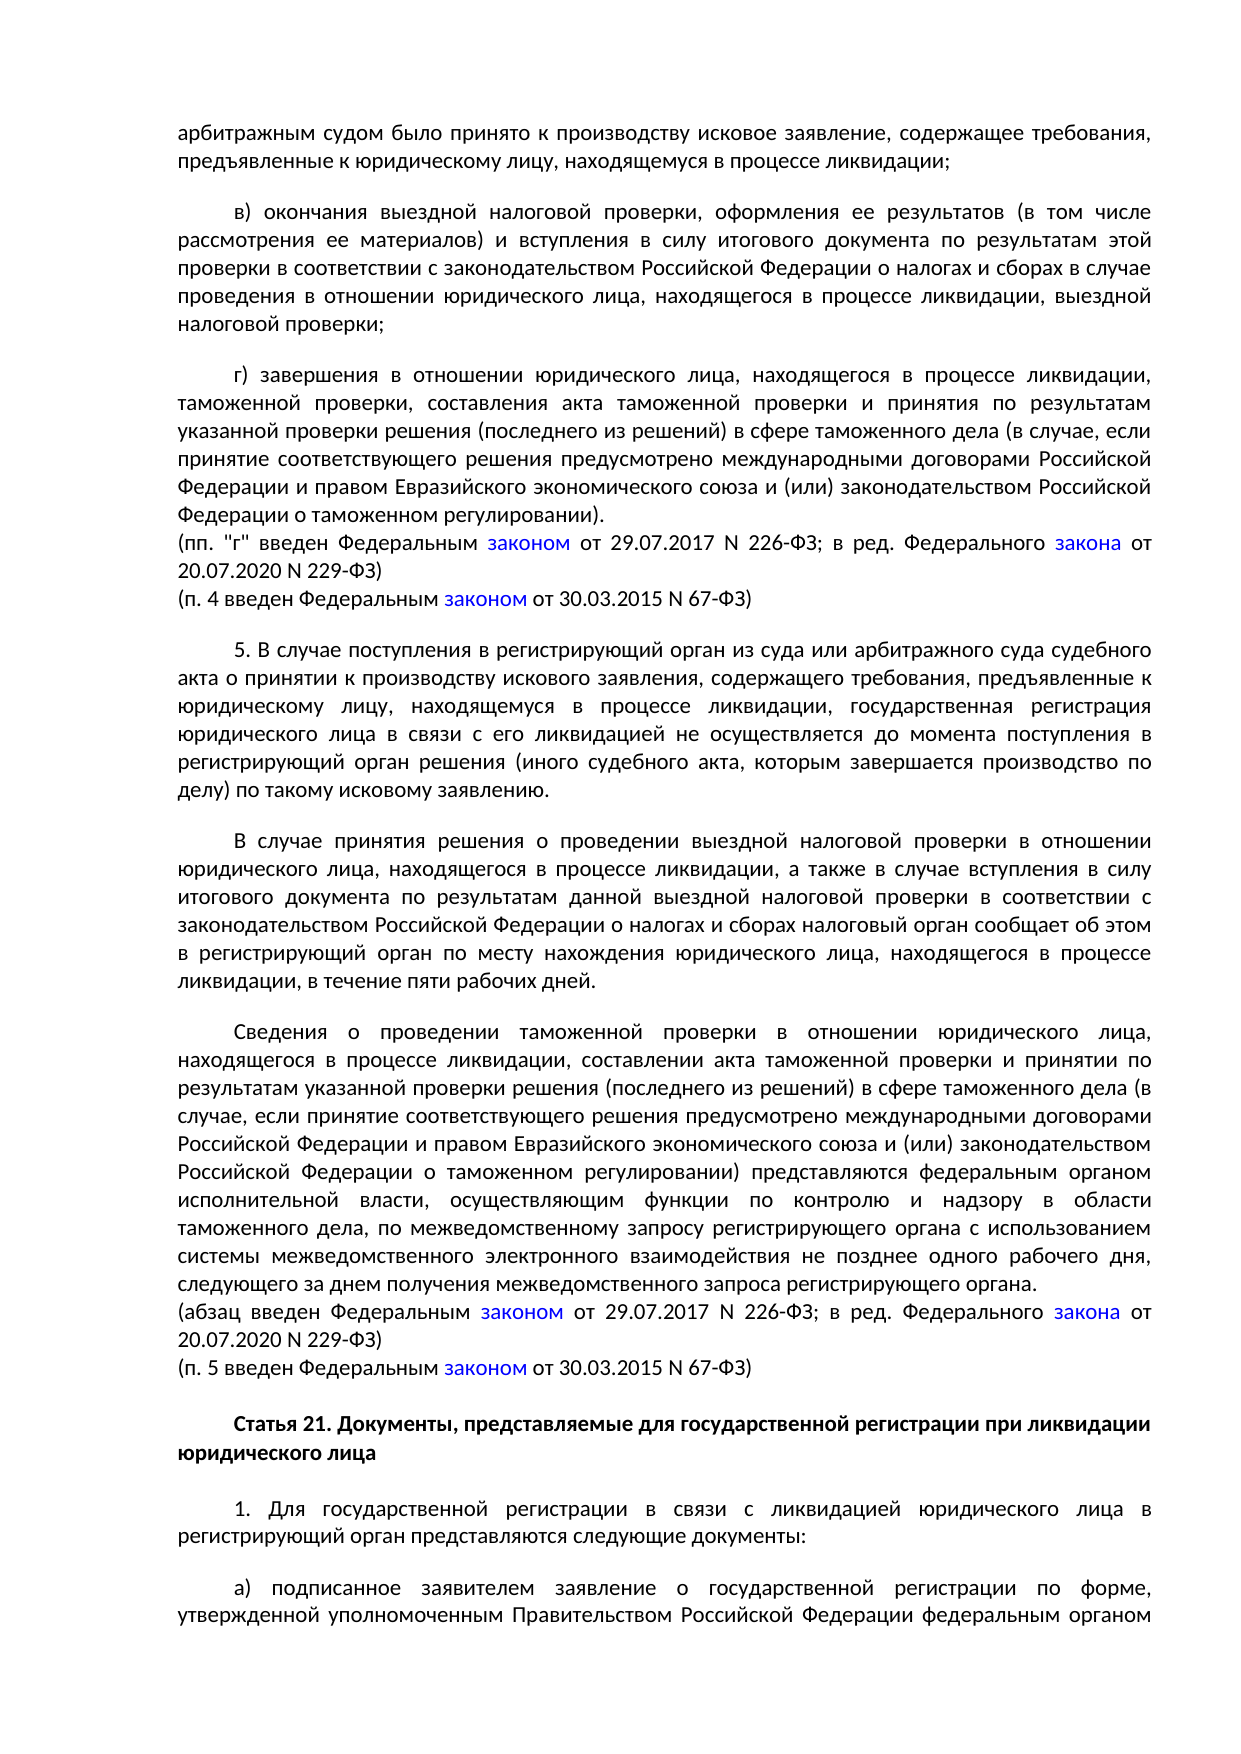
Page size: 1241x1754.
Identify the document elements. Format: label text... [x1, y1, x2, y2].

text 5. В случае поступления в регистрирующий орган из суда или арбитражного суда судебного акта о принятии к производству искового заявления, содержащего требования, предъявленные к юридическому лицу, находящемуся в процессе ликвидации, государственная регистрация юридического лица в связи с его ликвидацией не осуществляется до момента поступления в регистрирующий орган решения (иного судебного акта, которым завершается производство по делу) по такому исковому заявлению. [177, 635, 1152, 803]
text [177, 1573, 1152, 1629]
text (п. 4 введен Федеральным законом от 30.03.2015 N 67-ФЗ) [177, 584, 1152, 612]
title Статья 21. Документы, представляемые для государственной регистрации при ликвидации юридического лица [177, 1409, 1152, 1466]
text 1. Для государственной регистрации в связи с ликвидацией юридического лица в регистрирующий орган представляются следующие документы: [177, 1494, 1152, 1550]
text в) окончания выездной налоговой проверки, оформления ее результатов (в том числе рассмотрения ее материалов) и вступления в силу итогового документа по результатам этой проверки в соответствии с законодательством Российской Федерации о налогах и сборах в случае проведения в отношении юридического лица, находящегося в процессе ликвидации, выездной налоговой проверки; [177, 197, 1152, 337]
text Сведения о проведении таможенной проверки в отношении юридического лица, находящегося в процессе ликвидации, составлении акта таможенной проверки и принятии по результатам указанной проверки решения (последнего из решений) в сфере таможенного дела (в случае, если принятие соответствующего решения предусмотрено международными договорами Российской Федерации и правом Евразийского экономического союза и (или) законодательством Российской Федерации о таможенном регулировании) представляются федеральным органом исполнительной власти, осуществляющим функции по контролю и надзору в области таможенного дела, по межведомственному запросу регистрирующего органа с использованием системы межведомственного электронного взаимодействия не позднее одного рабочего дня, следующего за днем получения межведомственного запроса регистрирующего органа. [177, 1017, 1152, 1297]
text (п. 5 введен Федеральным законом от 30.03.2015 N 67-ФЗ) [177, 1353, 1152, 1382]
text В случае принятия решения о проведении выездной налоговой проверки в отношении юридического лица, находящегося в процессе ликвидации, а также в случае вступления в силу итогового документа по результатам данной выездной налоговой проверки в соответствии с законодательством Российской Федерации о налогах и сборах налоговый орган сообщает об этом в регистрирующий орган по месту нахождения юридического лица, находящегося в процессе ликвидации, в течение пяти рабочих дней. [177, 826, 1152, 994]
text г) завершения в отношении юридического лица, находящегося в процессе ликвидации, таможенной проверки, составления акта таможенной проверки и принятия по результатам указанной проверки решения (последнего из решений) в сфере таможенного дела (в случае, если принятие соответствующего решения предусмотрено международными договорами Российской Федерации и правом Евразийского экономического союза и (или) законодательством Российской Федерации о таможенном регулировании). [177, 360, 1152, 528]
text (пп. "г" введен Федеральным законом от 29.07.2017 N 226-ФЗ; в ред. Федерального закона от 20.07.2020 N 229-ФЗ) [177, 528, 1152, 584]
text (абзац введен Федеральным законом от 29.07.2017 N 226-ФЗ; в ред. Федерального закона от 20.07.2020 N 229-ФЗ) [177, 1297, 1152, 1353]
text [177, 118, 1152, 174]
